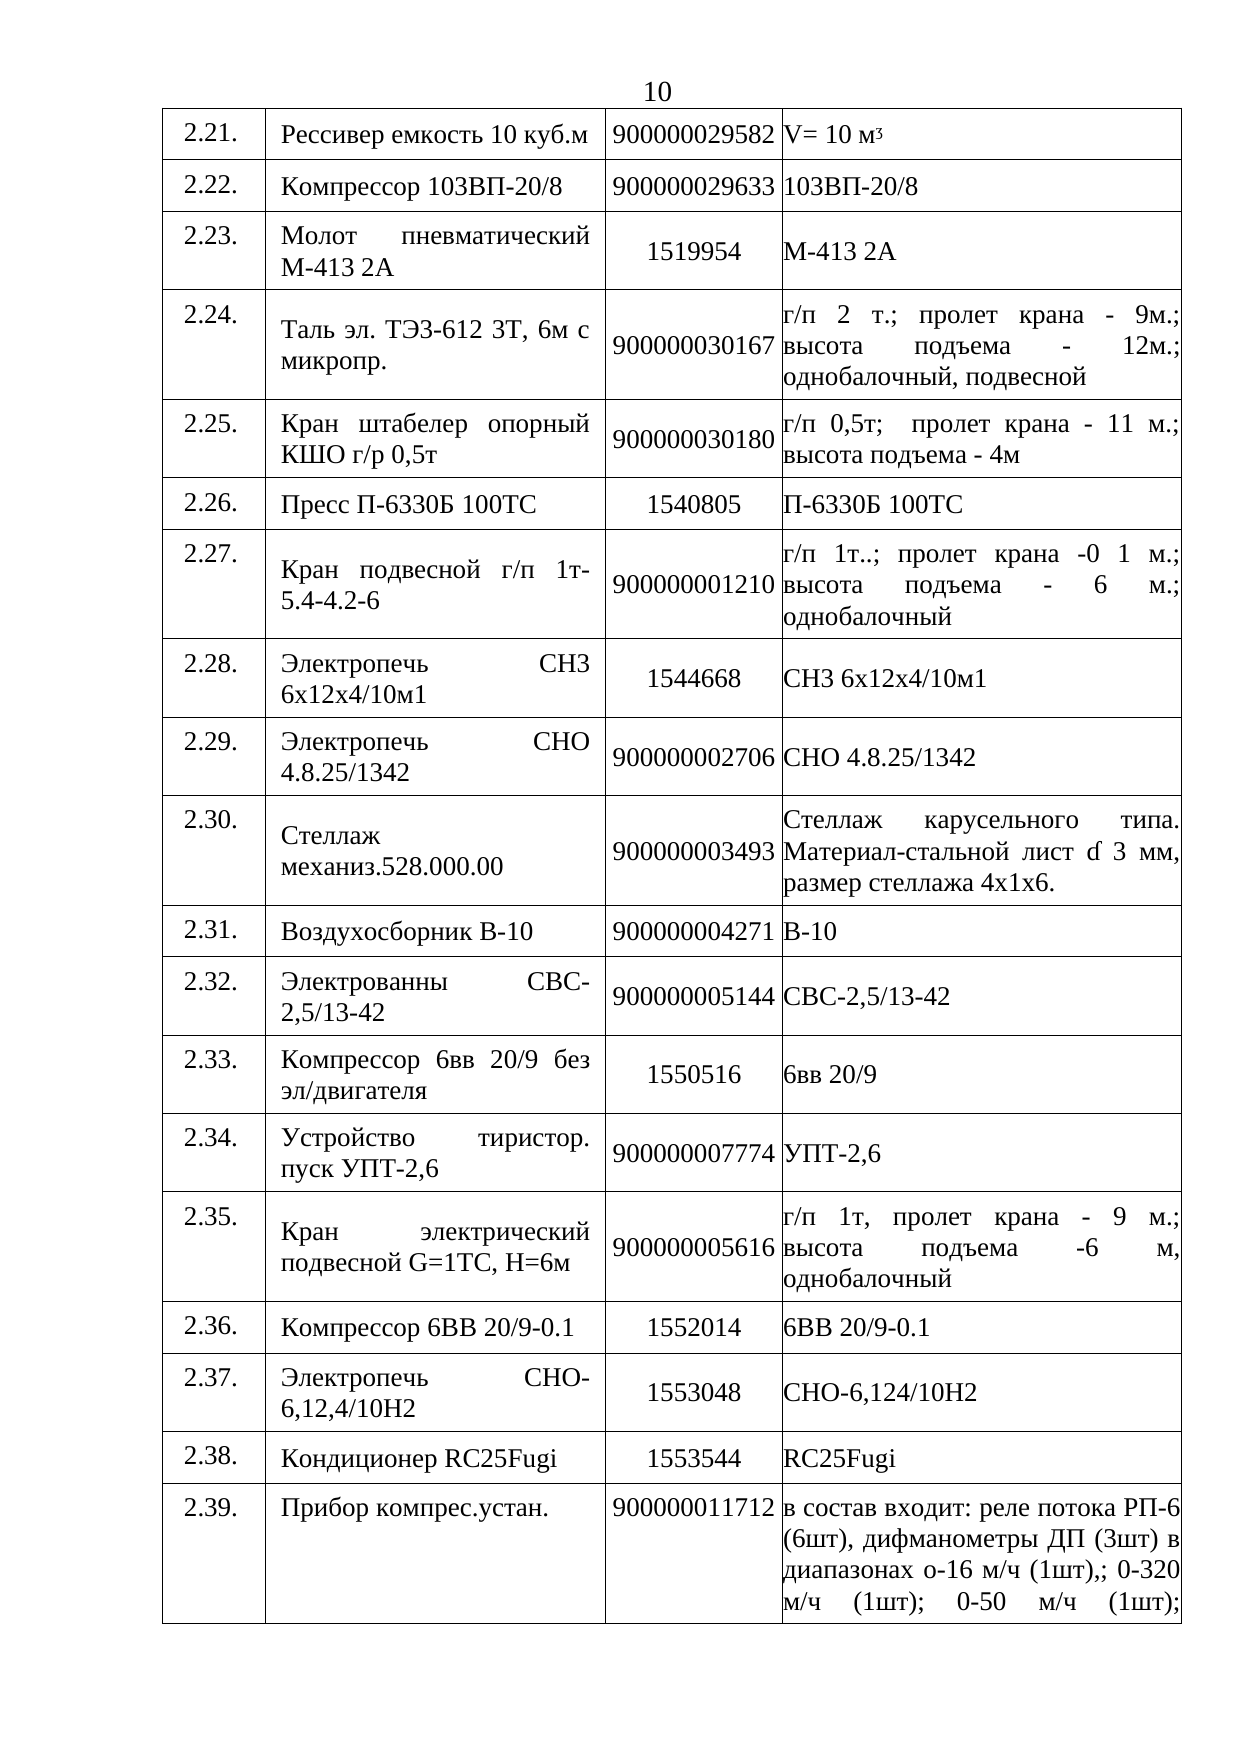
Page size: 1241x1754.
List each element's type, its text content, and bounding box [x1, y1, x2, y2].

table_cell Воздухосборник В-10 [266, 906, 605, 956]
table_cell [266, 1484, 605, 1623]
table_cell [163, 1354, 265, 1431]
table_cell 900000029633 [606, 160, 782, 211]
table_cell [163, 109, 265, 159]
table_cell 6ВВ 20/9-0.1 [783, 1302, 1181, 1352]
table_cell П-6330Б 100ТС [783, 478, 1181, 529]
table_cell 1544668 [606, 639, 782, 717]
table_cell RС25Fugi [783, 1432, 1181, 1483]
table_cell В-10 [783, 906, 1181, 956]
table_cell Кран штабелер опорный КШО г/р 0,5т [266, 400, 605, 477]
table_cell 900000005144 [606, 957, 782, 1034]
table_cell [163, 478, 265, 529]
table_cell г/п 1т..; пролет крана -0 1 м.; высота подъема - 6 м.; однобалочный [783, 530, 1181, 638]
table_cell 900000029582 [606, 109, 782, 159]
table_cell 900000007774 [606, 1114, 782, 1191]
table_cell [163, 957, 265, 1034]
table_cell Устройство тиристор. пуск УПТ-2,6 [266, 1114, 605, 1191]
table_cell 900000005616 [606, 1192, 782, 1301]
table_cell [163, 1302, 265, 1352]
table_cell [163, 639, 265, 717]
table_cell 900000030180 [606, 400, 782, 477]
table_cell Электропечь СН3 6х12х4/10м1 [266, 639, 605, 717]
table_cell Компрессор 6вв 20/9 без эл/двигателя [266, 1036, 605, 1113]
table_cell [163, 160, 265, 211]
table_cell Электропечь СНО-6,12,4/10Н2 [266, 1354, 605, 1431]
table_cell [163, 212, 265, 289]
table_cell Компрессор 6ВВ 20/9-0.1 [266, 1302, 605, 1352]
table_cell [163, 1036, 265, 1113]
table_cell 900000030167 [606, 290, 782, 399]
table_cell СНО-6,124/10Н2 [783, 1354, 1181, 1431]
table_cell 1540805 [606, 478, 782, 529]
table_cell СВС-2,5/13-42 [783, 957, 1181, 1034]
table_cell 1519954 [606, 212, 782, 289]
table_cell Кондиционер RС25Fugi [266, 1432, 605, 1483]
table_cell [163, 290, 265, 399]
table_cell 1553048 [606, 1354, 782, 1431]
table_cell г/п 2 т.; пролет крана - 9м.; высота подъема - 12м.; однобалочный, подвесной [783, 290, 1181, 399]
table_cell 900000003493 [606, 796, 782, 904]
table_cell Таль эл. ТЭ3-612 3Т, 6м с микропр. [266, 290, 605, 399]
table_cell [163, 718, 265, 795]
table_cell М-413 2А [783, 212, 1181, 289]
table_cell 103ВП-20/8 [783, 160, 1181, 211]
table_cell г/п 1т, пролет крана - 9 м.; высота подъема -6 м, однобалочный [783, 1192, 1181, 1301]
table_cell [163, 1192, 265, 1301]
table_cell г/п 0,5т; пролет крана - 11 м.; высота подъема - 4м [783, 400, 1181, 477]
table_cell Молот пневматический М-413 2А [266, 212, 605, 289]
table_cell 1553544 [606, 1432, 782, 1483]
table_cell Электропечь СНО 4.8.25/1342 [266, 718, 605, 795]
table_cell [163, 1484, 265, 1623]
table_cell Пресс П-6330Б 100ТС [266, 478, 605, 529]
table_cell УПТ-2,6 [783, 1114, 1181, 1191]
table_cell [163, 796, 265, 904]
table_cell Компрессор 103ВП-20/8 [266, 160, 605, 211]
table_cell V= 10 мᶾ [783, 109, 1181, 159]
table_cell 900000001210 [606, 530, 782, 638]
table_cell 1552014 [606, 1302, 782, 1352]
table_cell 1550516 [606, 1036, 782, 1113]
table_cell 900000004271 [606, 906, 782, 956]
table_cell [163, 906, 265, 956]
table_cell СН3 6х12х4/10м1 [783, 639, 1181, 717]
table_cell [783, 1484, 1181, 1623]
table_cell [163, 1432, 265, 1483]
table_cell Стеллаж карусельного типа. Материал-стальной лист ɗ 3 мм, размер стеллажа 4х1х6. [783, 796, 1181, 904]
table_cell Рессивер емкость 10 куб.м [266, 109, 605, 159]
table_cell Кран электрический подвесной G=1ТС, Н=6м [266, 1192, 605, 1301]
table_cell [163, 1114, 265, 1191]
table_cell 900000002706 [606, 718, 782, 795]
table_cell Кран подвесной г/п 1т-5.4-4.2-6 [266, 530, 605, 638]
table_cell 900000011712 [606, 1484, 782, 1623]
table_cell Электрованны СВС-2,5/13-42 [266, 957, 605, 1034]
table_cell [163, 530, 265, 638]
table_cell Стеллаж механиз.528.000.00 [266, 796, 605, 904]
table_cell [163, 400, 265, 477]
table_cell СНО 4.8.25/1342 [783, 718, 1181, 795]
table_cell 6вв 20/9 [783, 1036, 1181, 1113]
